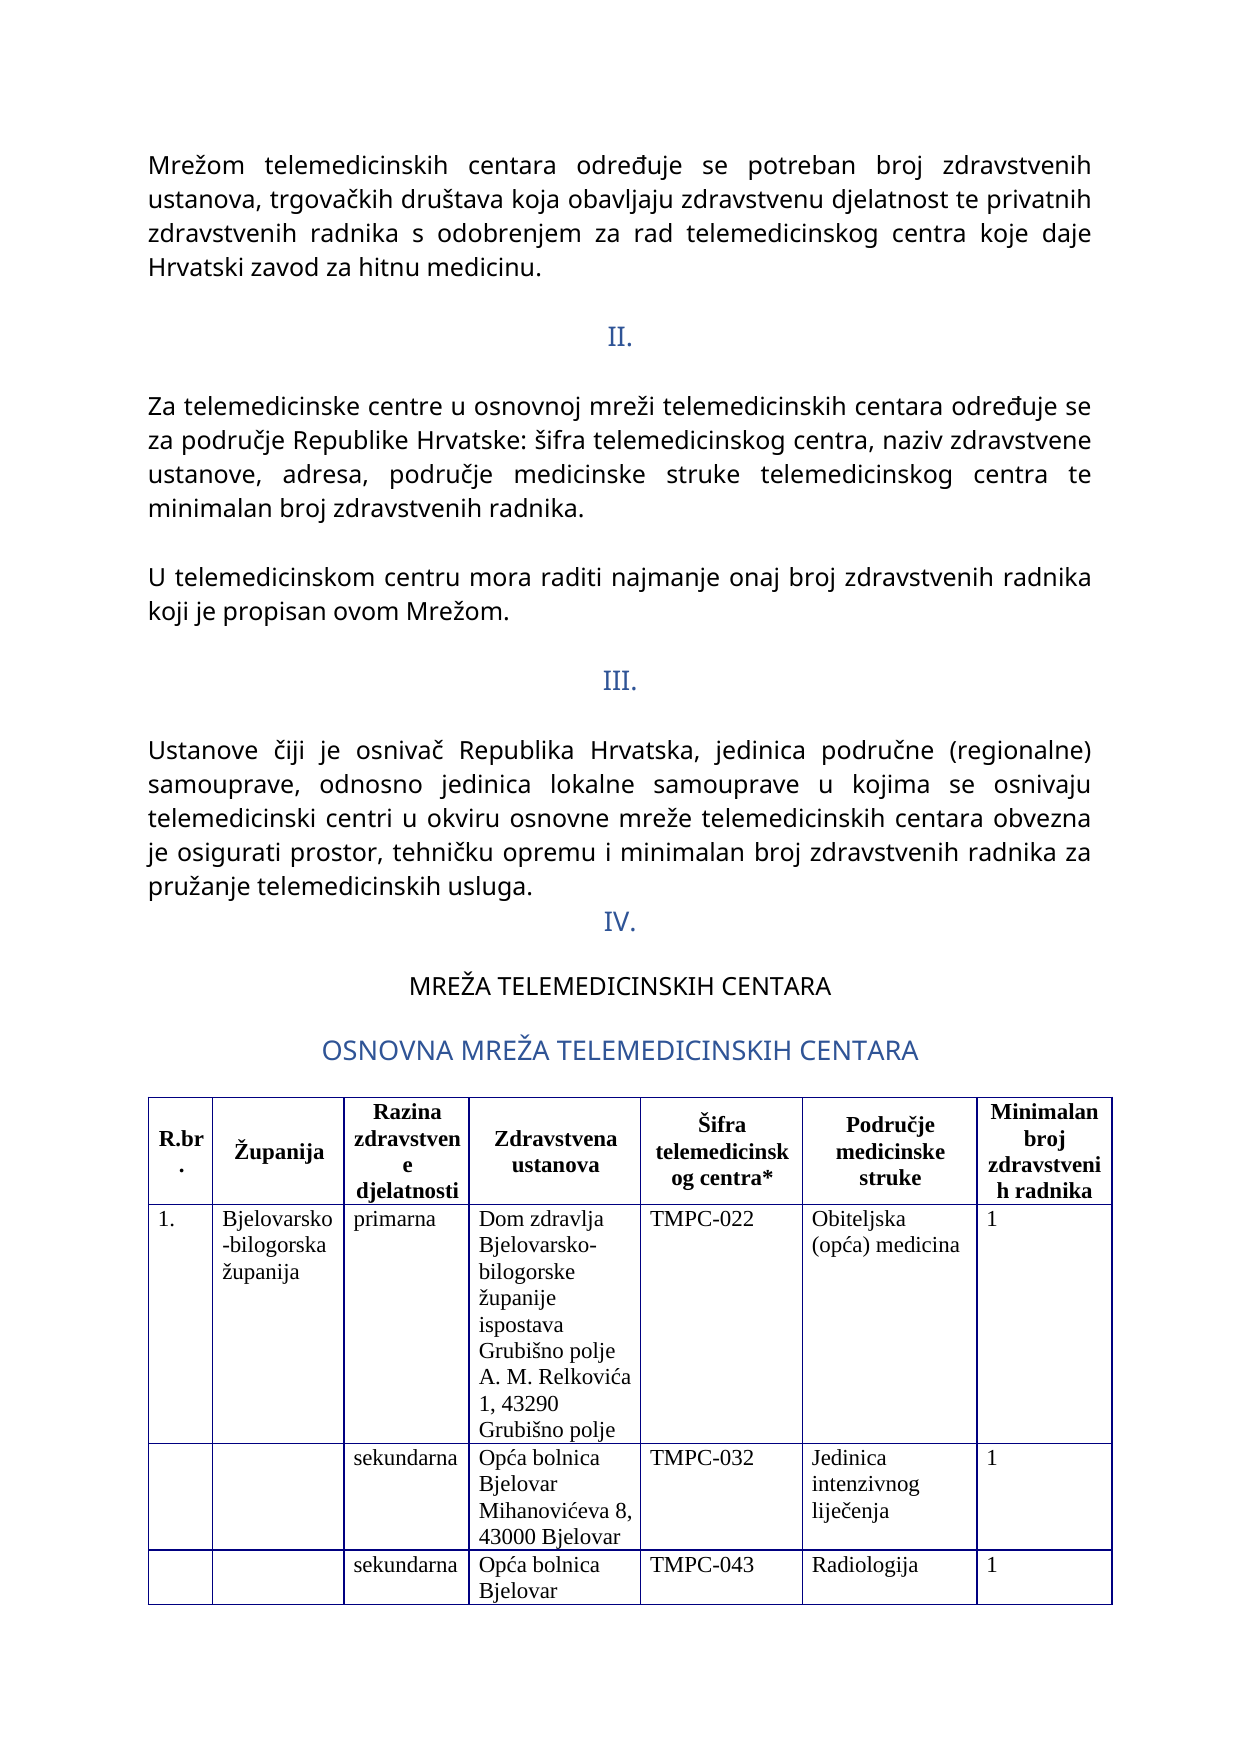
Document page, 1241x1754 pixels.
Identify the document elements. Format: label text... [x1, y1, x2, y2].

subtitle IV. [148, 903, 1093, 939]
table_cell TMPC-022 [641, 1205, 802, 1442]
text Ustanove čiji je osnivač Republika Hrvatska, jedinica područne (regionalne) samouprave, odnosno jedinica lokalne samouprave u kojima se osnivaju telemedicinski centri u okviru osnovne mreže telemedicinskih centara obvezna je osigurati prostor, tehničku opremu i minimalan broj zdravstvenih radnika za pružanje telemedicinskih usluga. [148, 732, 1093, 903]
table_cell 1 [978, 1551, 1111, 1604]
table_cell Obiteljska (opća) medicina [803, 1205, 976, 1442]
table_cell Jedinica intenzivnog liječenja [803, 1444, 976, 1549]
table_cell [149, 1444, 212, 1549]
table_cell primarna [345, 1205, 468, 1442]
table_cell Radiologija [803, 1551, 976, 1604]
text U telemedicinskom centru mora raditi najmanje onaj broj zdravstvenih radnika koji je propisan ovom Mrežom. [148, 559, 1093, 627]
table_cell TMPC-043 [641, 1551, 802, 1604]
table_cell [470, 1551, 640, 1604]
table_cell [213, 1444, 343, 1549]
subtitle III. [148, 661, 1093, 698]
table_cell [213, 1551, 343, 1604]
table_header R.br. [149, 1098, 212, 1204]
table_header Županija [213, 1098, 343, 1204]
text MREŽA TELEMEDICINSKIH CENTARA [148, 968, 1093, 1002]
table_cell Bjelovarsko-bilogorska županija [213, 1205, 343, 1442]
table_cell [149, 1551, 212, 1604]
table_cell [470, 1444, 640, 1549]
table_cell 1 [978, 1205, 1111, 1442]
subtitle II. [148, 318, 1093, 355]
table_cell Dom zdravlja Bjelovarsko-bilogorske županije ispostava Grubišno polje A. M. Relkovića 1, 43290 Grubišno polje [470, 1205, 640, 1442]
table_cell 1. [149, 1205, 212, 1442]
table_header Zdravstvena ustanova [470, 1098, 640, 1204]
table_header Područje medicinske struke [803, 1098, 976, 1204]
text Za telemedicinske centre u osnovnoj mreži telemedicinskih centara određuje se za područje Republike Hrvatske: šifra telemedicinskog centra, naziv zdravstvene ustanove, adresa, područje medicinske struke telemedicinskog centra te minimalan broj zdravstvenih radnika. [148, 389, 1093, 525]
table_cell sekundarna [345, 1551, 468, 1604]
table_header Šifra telemedicinskog centra* [641, 1098, 802, 1204]
table_header Minimalan broj zdravstvenih radnika [978, 1098, 1111, 1204]
table_header Razina zdravstvene djelatnosti [345, 1098, 468, 1204]
subtitle OSNOVNA MREŽA TELEMEDICINSKIH CENTARA [148, 1031, 1093, 1068]
table_cell 1 [978, 1444, 1111, 1549]
text Mrežom telemedicinskih centara određuje se potreban broj zdravstvenih ustanova, trgovačkih društava koja obavljaju zdravstvenu djelatnost te privatnih zdravstvenih radnika s odobrenjem za rad telemedicinskog centra koje daje Hrvatski zavod za hitnu medicinu. [148, 148, 1093, 284]
table_cell sekundarna [345, 1444, 468, 1549]
table_cell TMPC-032 [641, 1444, 802, 1549]
